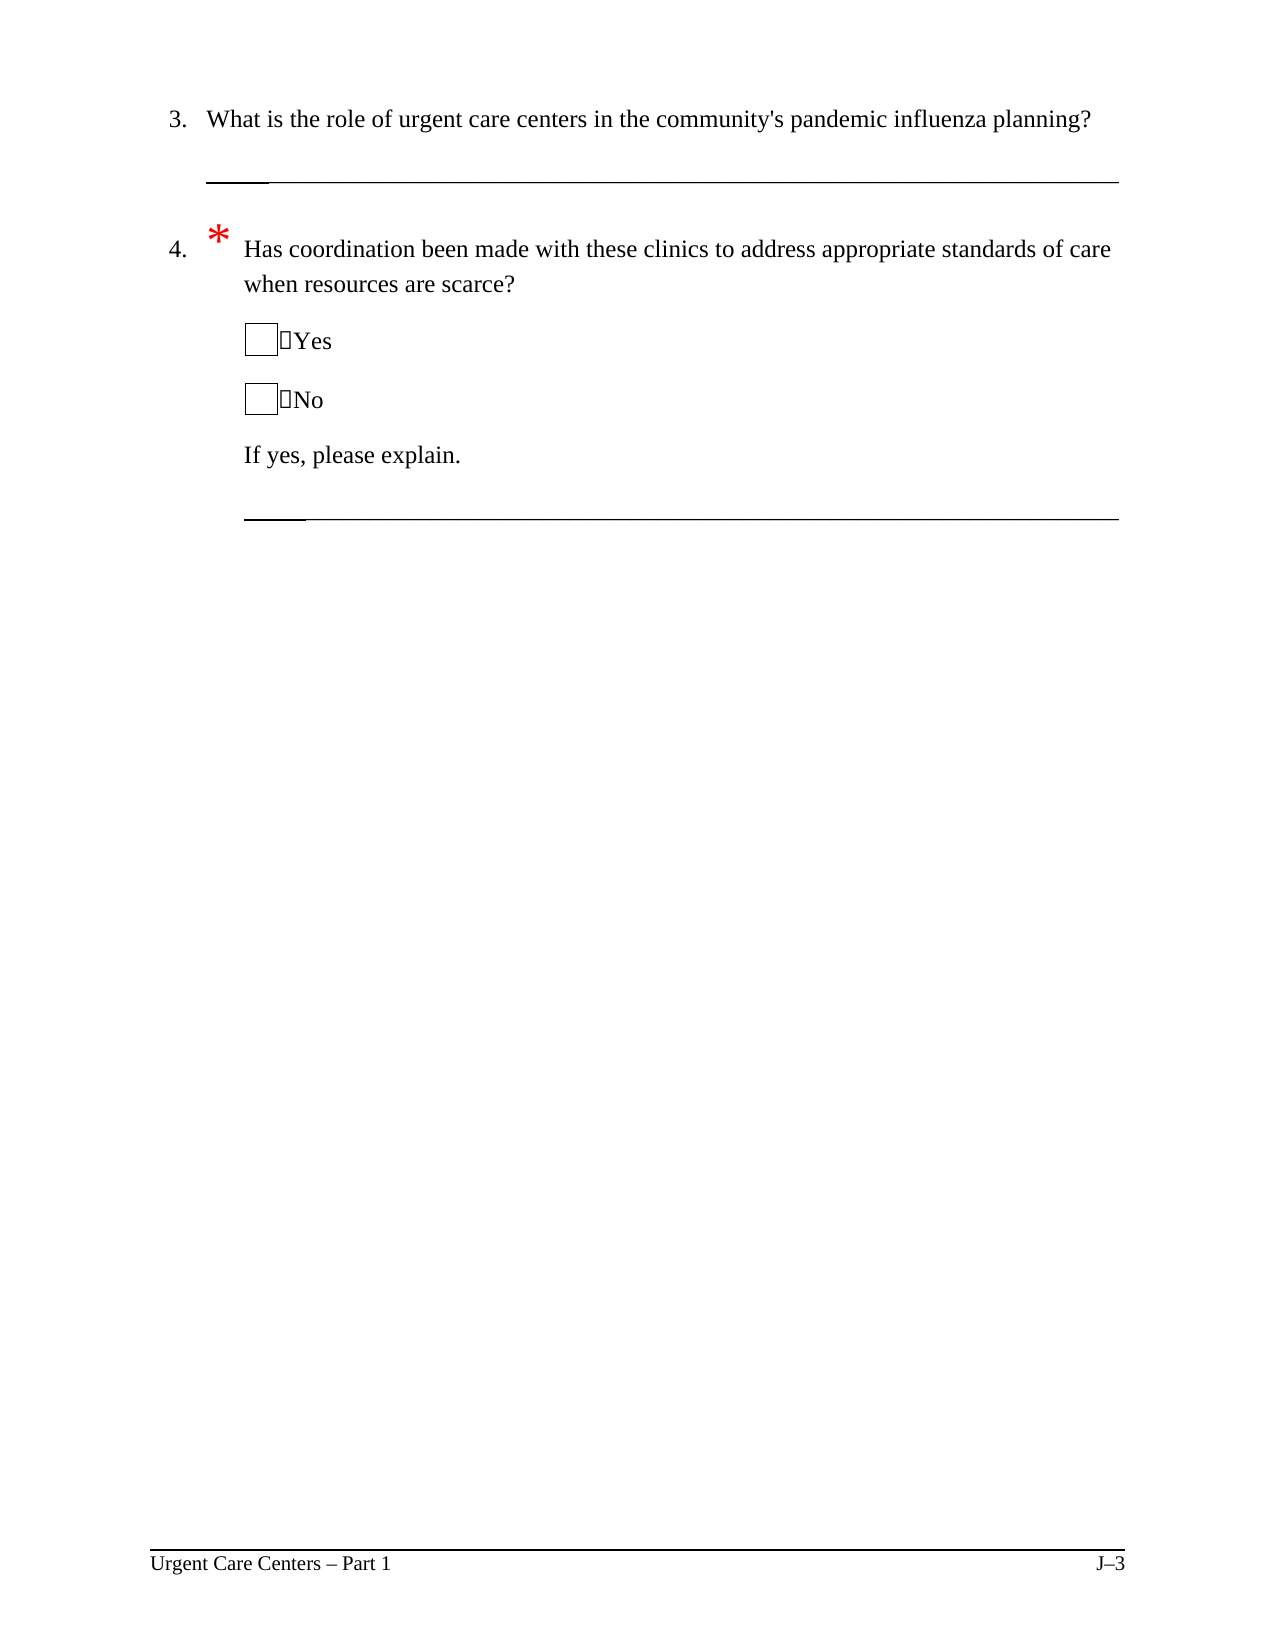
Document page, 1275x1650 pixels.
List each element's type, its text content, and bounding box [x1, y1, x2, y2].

list If yes, please explain. [244, 441, 1125, 469]
list What is the role of urgent care centers in the community's pandemic influenza planning? [169, 104, 1125, 132]
list No [244, 382, 1125, 416]
list _________________________________________________________________ [244, 494, 1125, 523]
list Yes [244, 322, 1125, 357]
list ____________________________________________________________________ [206, 157, 1125, 186]
list * Has coordination been made with these clinics to address appropriate standards of care when resources are scarce? [169, 211, 1125, 297]
